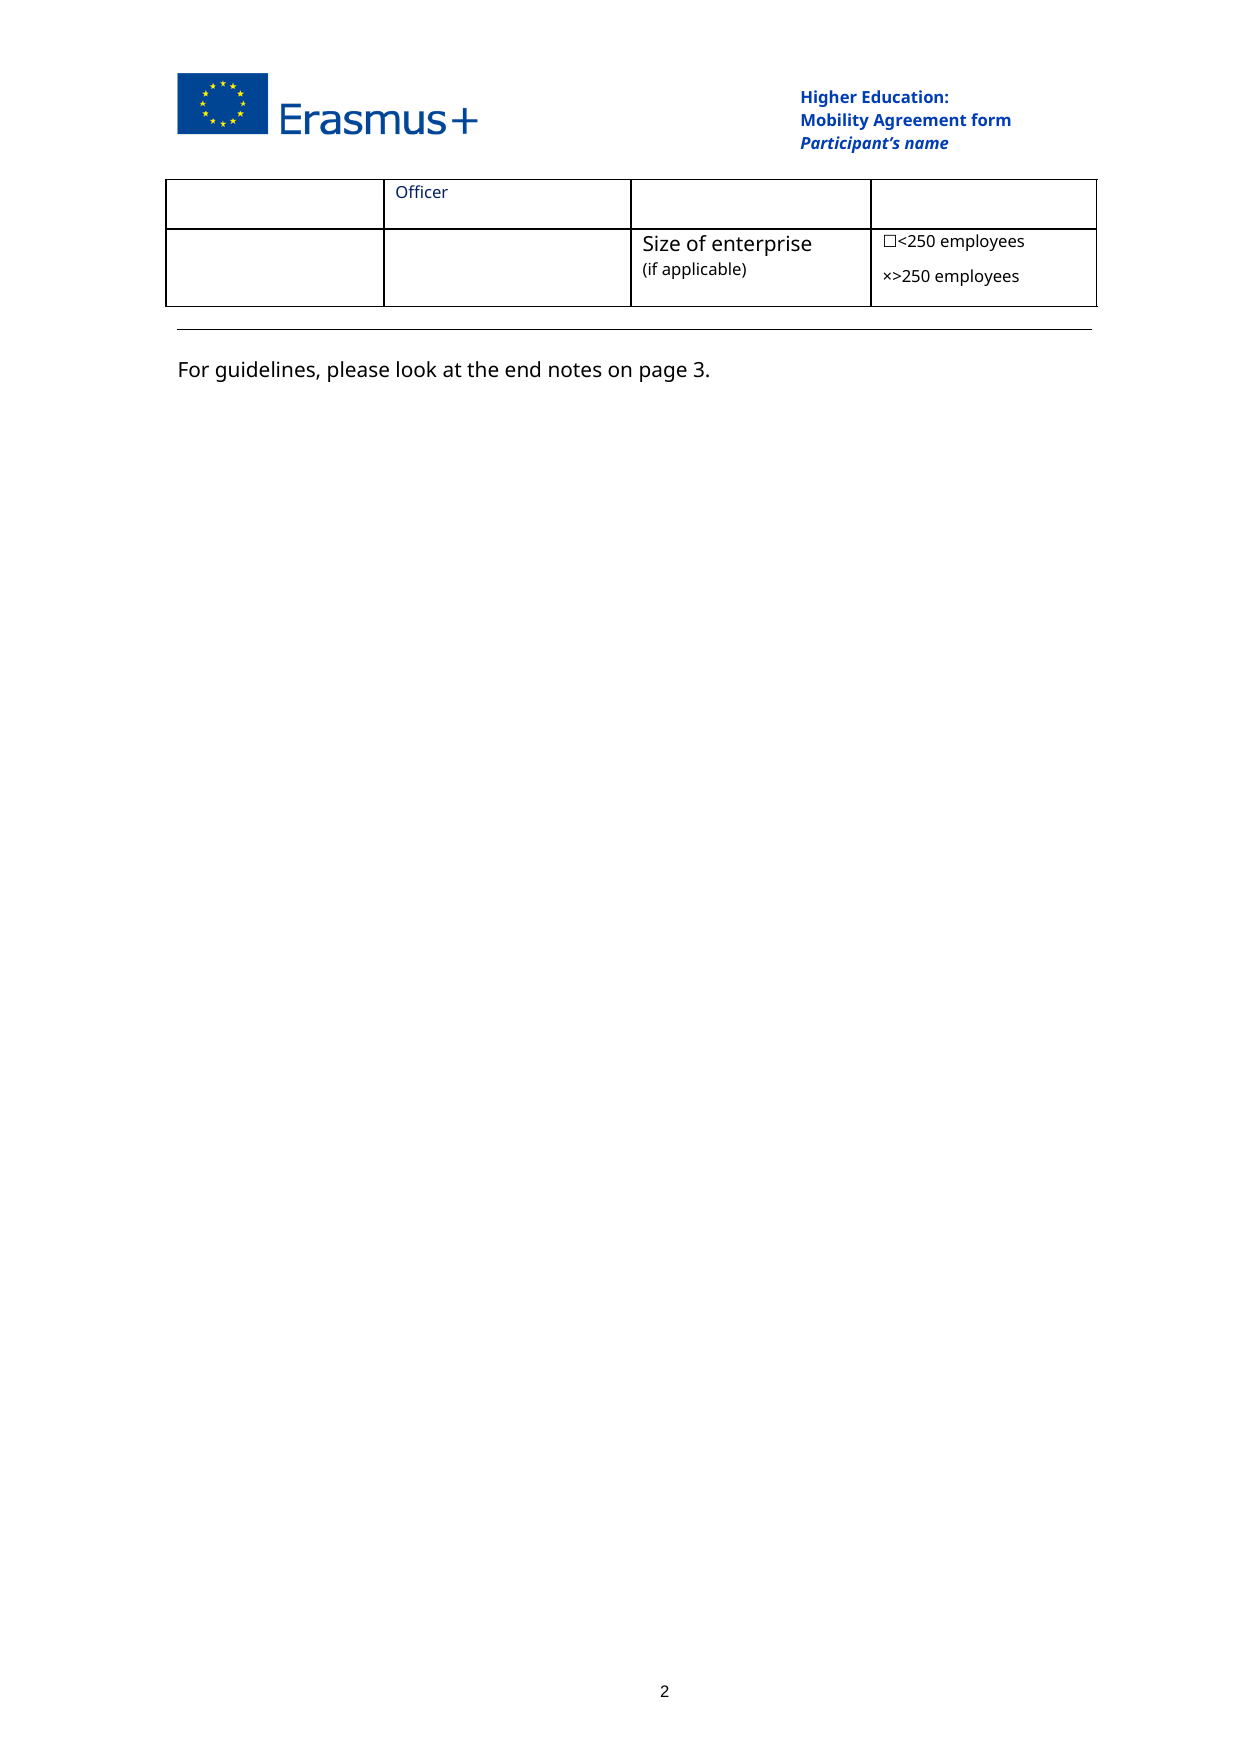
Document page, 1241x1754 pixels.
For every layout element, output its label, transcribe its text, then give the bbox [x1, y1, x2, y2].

table_cell <250 employees >250 employees [872, 230, 1096, 306]
subtitle For guidelines, please look at the end notes on page 3. [177, 355, 1092, 383]
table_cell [385, 180, 630, 228]
table_cell [385, 230, 630, 306]
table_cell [632, 180, 870, 228]
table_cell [167, 180, 383, 228]
table_cell Size of enterprise (if applicable) [632, 230, 870, 306]
picture [177, 73, 478, 135]
table_cell [167, 230, 383, 306]
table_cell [872, 180, 1096, 228]
